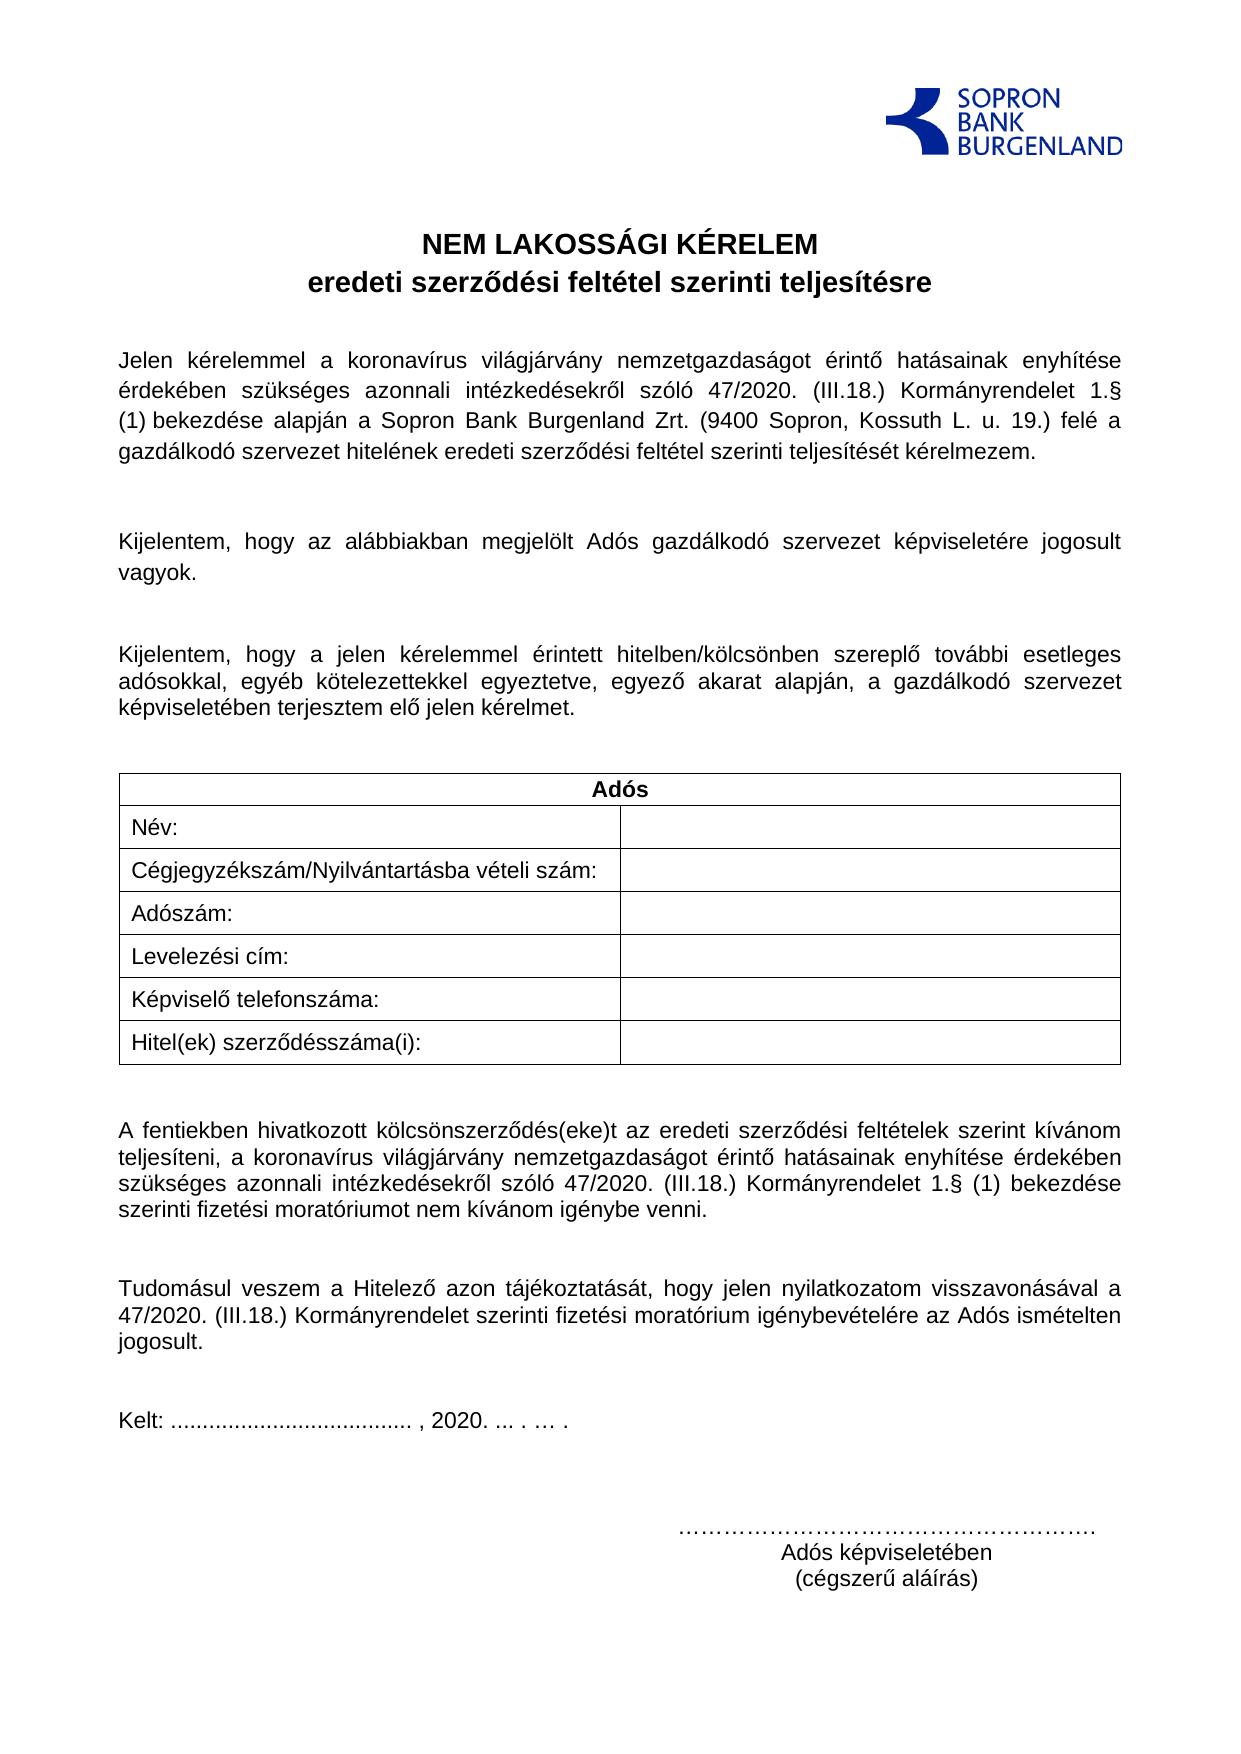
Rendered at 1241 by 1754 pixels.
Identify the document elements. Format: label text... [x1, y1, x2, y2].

text Kijelentem, hogy a jelen kérelemmel érintett hitelben/kölcsönben szereplő további esetleges adósokkal, egyéb kötelezettekkel egyeztetve, egyező akarat alapján, a gazdálkodó szervezet képviseletében terjesztem elő jelen kérelmet. [118, 641, 1122, 720]
text Tudomásul veszem a Hitelező azon tájékoztatását, hogy jelen nyilatkozatom visszavonásával a 47/2020. (III.18.) Kormányrendelet szerinti fizetési moratórium igénybevételére az Adós ismételten jogosult. [118, 1275, 1122, 1354]
table_header ………………………………………………. [651, 1513, 1122, 1539]
text Jelen kérelemmel a koronavírus világjárvány nemzetgazdaságot érintő hatásainak enyhítése érdekében szükséges azonnali intézkedésekről szóló 47/2020. (III.18.) Kormányrendelet 1.§ (1) bekezdése alapján a Sopron Bank Burgenland Zrt. (9400 Sopron, Kossuth L. u. 19.) felé a gazdálkodó szervezet hitelének eredeti szerződési feltétel szerinti teljesítését kérelmezem. [118, 347, 1122, 464]
list A fentiekben hivatkozott kölcsönszerződés(eke)t az eredeti szerződési feltételek szerint kívánom teljesíteni, a koronavírus világjárvány nemzetgazdaságot érintő hatásainak enyhítése érdekében szükséges azonnali intézkedésekről szóló 47/2020. (III.18.) Kormányrendelet 1.§ (1) bekezdése szerinti fizetési moratóriumot nem kívánom igénybe venni. [118, 1117, 1122, 1223]
table_cell Levelezési cím: [120, 935, 620, 977]
text Kelt: ...................................... , 2020. ... . … . [118, 1407, 1122, 1433]
text eredeti szerződési feltétel szerinti teljesítésre [118, 265, 1122, 299]
table_cell Adós képviseletében [651, 1539, 1122, 1565]
table_cell Adószám: [120, 892, 620, 934]
text NEM LAKOSSÁGI KÉRELEM [118, 227, 1122, 260]
table_cell [621, 978, 1120, 1020]
table_cell [621, 892, 1120, 934]
table_cell [621, 849, 1120, 891]
table_cell Hitel(ek) szerződésszáma(i): [120, 1021, 620, 1063]
table_cell Név: [120, 806, 620, 848]
table_cell (cégszerű aláírás) [651, 1565, 1122, 1592]
table_cell [621, 1021, 1120, 1063]
table_cell Cégjegyzékszám/Nyilvántartásba vételi szám: [120, 849, 620, 891]
table_cell [621, 935, 1120, 977]
table_cell [621, 806, 1120, 848]
picture [886, 88, 1123, 155]
table_cell Képviselő telefonszáma: [120, 978, 620, 1020]
table_header Adós [120, 774, 1120, 805]
text Kijelentem, hogy az alábbiakban megjelölt Adós gazdálkodó szervezet képviseletére jogosult vagyok. [118, 528, 1122, 585]
